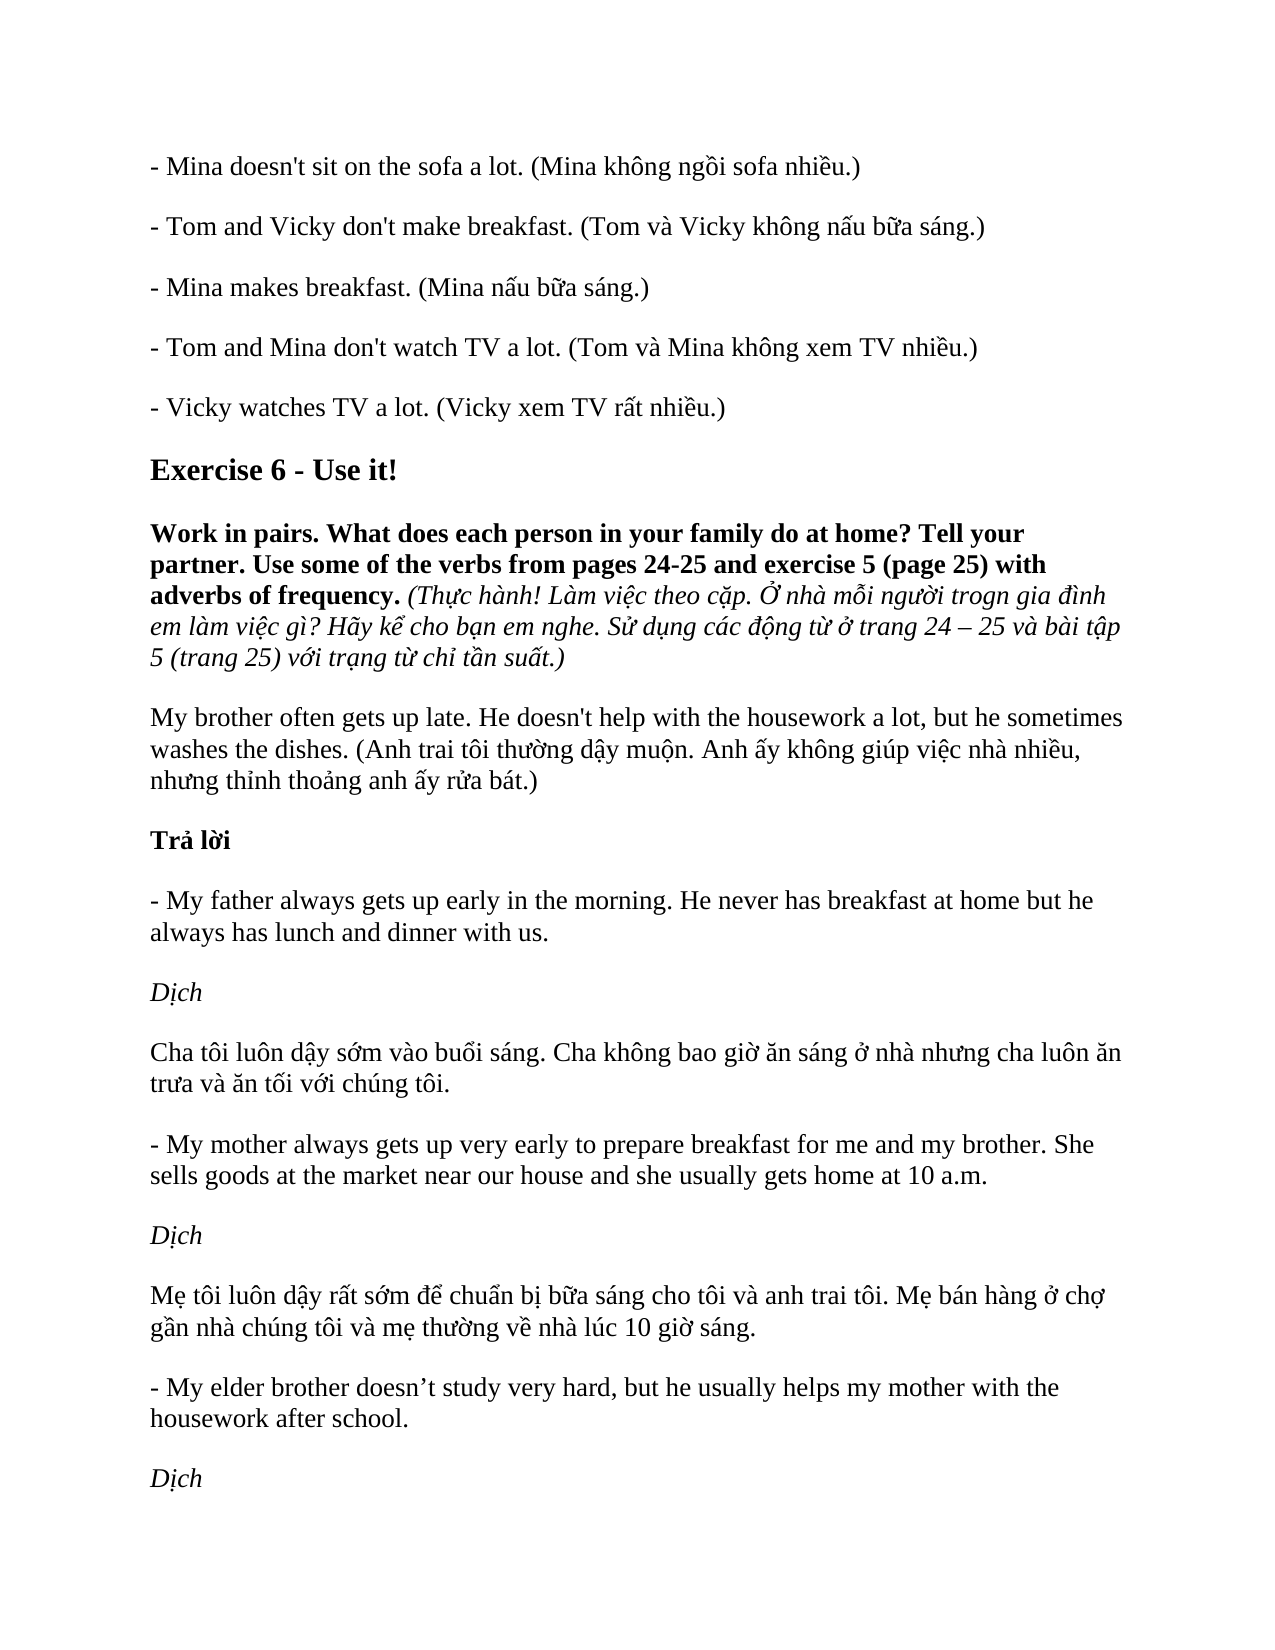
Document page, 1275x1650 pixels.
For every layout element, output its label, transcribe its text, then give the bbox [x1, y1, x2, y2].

text - Tom and Mina don't watch TV a lot. (Tom và Mina không xem TV nhiều.) [150, 331, 1125, 362]
text - Mina doesn't sit on the sofa a lot. (Mina không ngồi sofa nhiều.) [150, 150, 1125, 181]
text Work in pairs. What does each person in your family do at home? Tell your partner. Use some of the verbs from pages 24-25 and exercise 5 (page 25) with adverbs of frequency. (Thực hành! Làm việc theo cặp. Ở nhà mỗi người trogn gia đình em làm việc gì? Hãy kể cho bạn em nghe. Sử dụng các động từ ở trang 24 – 25 và bài tập 5 (trang 25) với trạng từ chỉ tần suất.) [150, 517, 1125, 672]
text Trả lời [150, 824, 1125, 855]
text Dịch [150, 1219, 1125, 1250]
text - Tom and Vicky don't make breakfast. (Tom và Vicky không nấu bữa sáng.) [150, 210, 1125, 241]
text - Mina makes breakfast. (Mina nấu bữa sáng.) [150, 271, 1125, 302]
subtitle Exercise 6 - Use it! [150, 452, 1125, 487]
text Dịch [150, 976, 1125, 1007]
text - Vicky watches TV a lot. (Vicky xem TV rất nhiều.) [150, 391, 1125, 422]
text - My mother always gets up very early to prepare breakfast for me and my brother. She sells goods at the market near our house and she usually gets home at 10 a.m. [150, 1128, 1125, 1190]
text My brother often gets up late. He doesn't help with the housework a lot, but he sometimes washes the dishes. (Anh trai tôi thường dậy muộn. Anh ấy không giúp việc nhà nhiều, nhưng thỉnh thoảng anh ấy rửa bát.) [150, 702, 1125, 795]
text - My elder brother doesn’t study very hard, but he usually helps my mother with the housework after school. [150, 1371, 1125, 1433]
text Mẹ tôi luôn dậy rất sớm để chuẩn bị bữa sáng cho tôi và anh trai tôi. Mẹ bán hàng ở chợ gần nhà chúng tôi và mẹ thường về nhà lúc 10 giờ sáng. [150, 1279, 1125, 1342]
text - My father always gets up early in the morning. He never has breakfast at home but he always has lunch and dinner with us. [150, 884, 1125, 947]
text Dịch [150, 1462, 1125, 1493]
text Cha tôi luôn dậy sớm vào buổi sáng. Cha không bao giờ ăn sáng ở nhà nhưng cha luôn ăn trưa và ăn tối với chúng tôi. [150, 1036, 1125, 1098]
